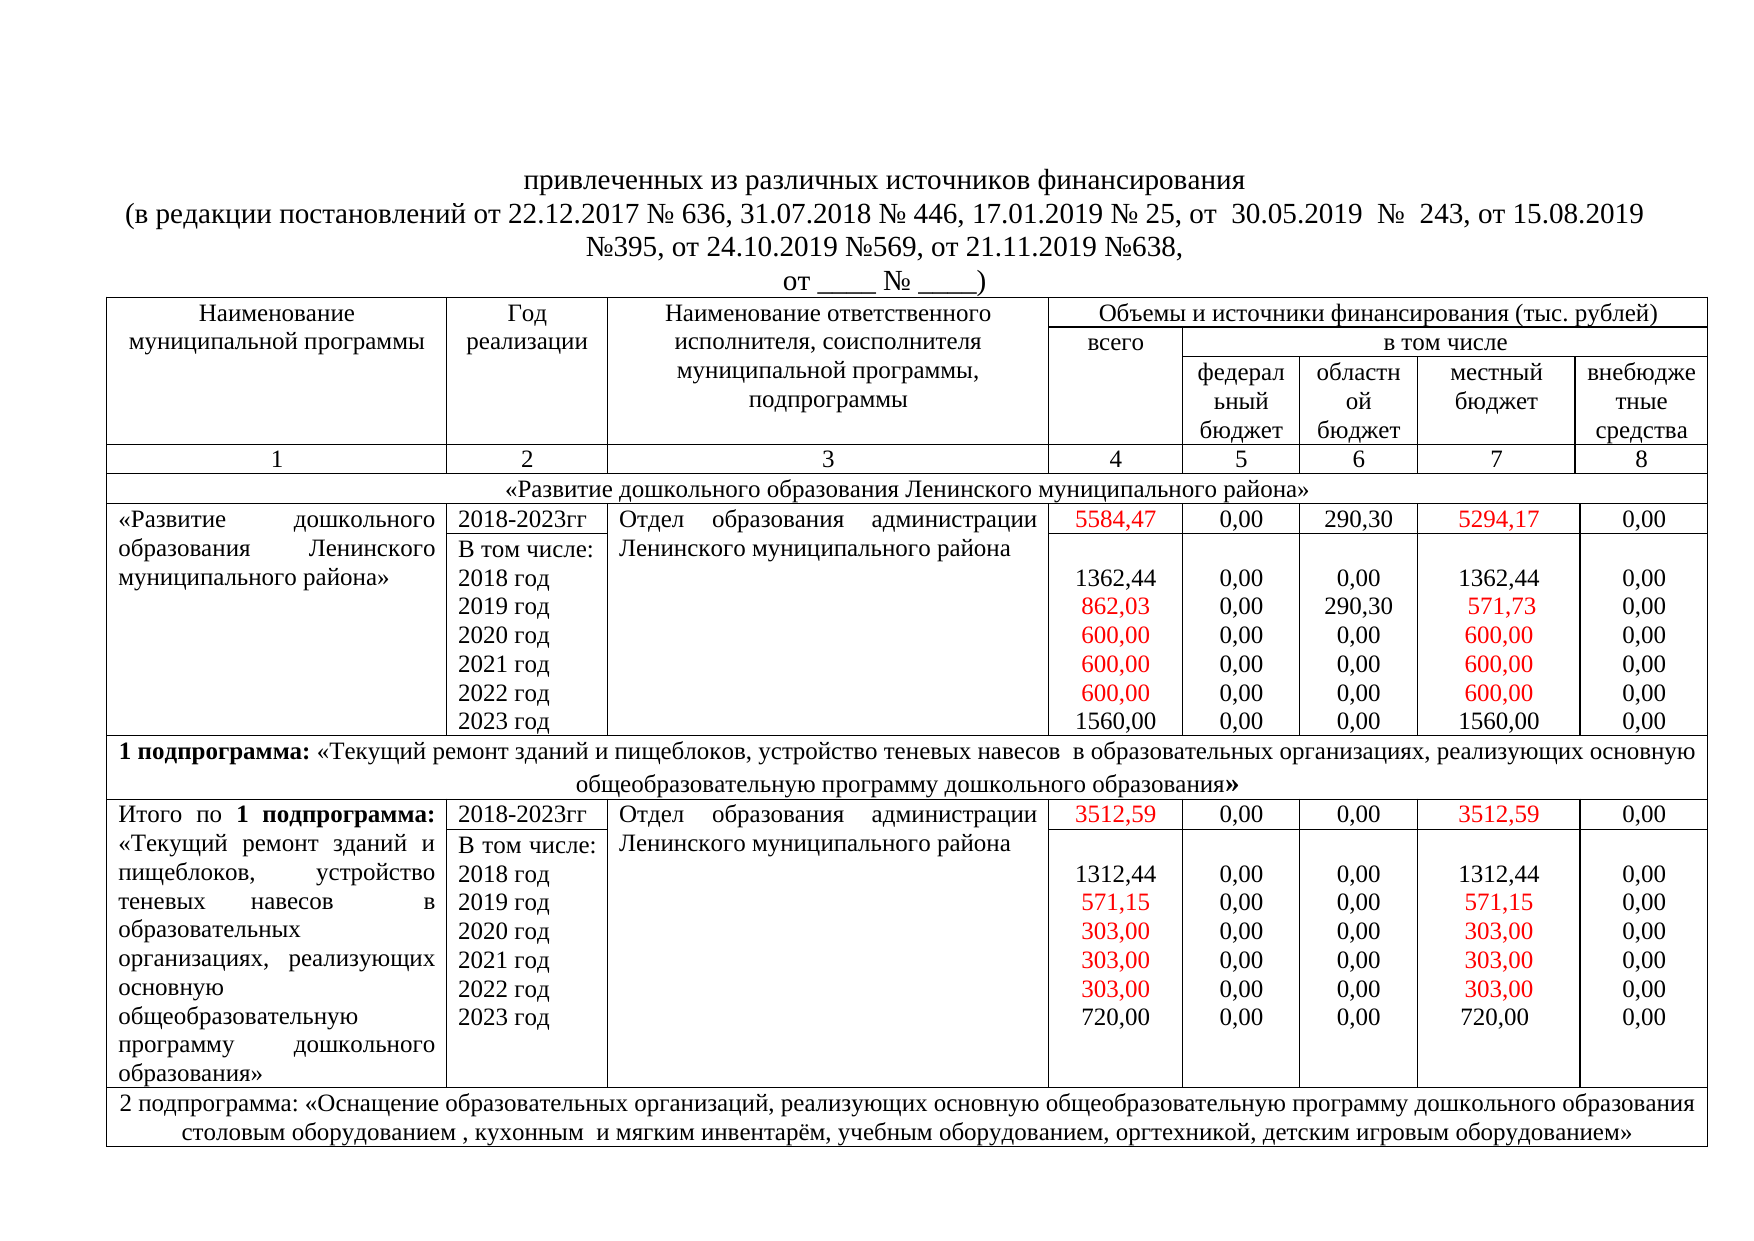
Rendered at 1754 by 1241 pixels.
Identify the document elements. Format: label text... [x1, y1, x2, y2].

table_cell 5584,47 [1049, 504, 1182, 533]
table_cell 1362,44 862,03 600,00 600,00 600,00 1560,00 [1049, 534, 1182, 735]
table_cell 1 [107, 445, 446, 473]
text привлеченных из различных источников финансирования [118, 162, 1651, 196]
table_cell Отдел образования администрации Ленинского муниципального района [608, 800, 1048, 1087]
table_cell в том числе [1183, 328, 1707, 356]
table_cell федеральный бюджет [1183, 357, 1299, 443]
table_cell 1312,44 571,15 303,00 303,00 303,00 720,00 [1049, 830, 1182, 1087]
table_cell 0,00 290,30 0,00 0,00 0,00 0,00 [1300, 534, 1417, 735]
table_cell 3 [608, 445, 1048, 473]
table_cell 0,00 [1183, 504, 1299, 533]
table_cell 2 подпрограмма: «Оснащение образовательных организаций, реализующих основную общеобразовательную программу дошкольного образования столовым оборудованием , кухонным и мягким инвентарём, учебным оборудованием, оргтехникой, детским игровым оборудованием» [107, 1088, 1707, 1146]
table_cell 5294,17 [1418, 504, 1579, 533]
table_cell 1362,44 571,73 600,00 600,00 600,00 1560,00 [1418, 534, 1579, 735]
table_cell 0,00 0,00 0,00 0,00 0,00 0,00 [1581, 534, 1707, 735]
table_header Объемы и источники финансирования (тыс. рублей) [1049, 298, 1707, 326]
table_cell «Развитие дошкольного образования Ленинского муниципального района» [107, 474, 1707, 503]
table_header Год реализации [447, 298, 607, 443]
table_cell 0,00 0,00 0,00 0,00 0,00 0,00 [1183, 830, 1299, 1087]
table_cell 3512,59 [1049, 800, 1182, 829]
table_cell 2018-2023гг [447, 800, 607, 829]
table_cell В том числе: 2018 год 2019 год 2020 год 2021 год 2022 год 2023 год [447, 830, 607, 1087]
table_cell областной бюджет [1300, 357, 1417, 443]
table_cell 0,00 0,00 0,00 0,00 0,00 0,00 [1183, 534, 1299, 735]
table_cell 0,00 [1183, 800, 1299, 829]
table_cell 2 [447, 445, 607, 473]
table_cell 0,00 [1581, 504, 1707, 533]
table_cell Итого по 1 подпрограмма: «Текущий ремонт зданий и пищеблоков, устройство теневых навесов в образовательных организациях, реализующих основную общеобразовательную программу дошкольного образования» [107, 800, 446, 1087]
table_cell В том числе: 2018 год 2019 год 2020 год 2021 год 2022 год 2023 год [447, 534, 607, 735]
table_header Наименование ответственного исполнителя, соисполнителя муниципальной программы, подпрограммы [608, 298, 1048, 443]
table_cell 5 [1183, 445, 1299, 473]
table_cell 290,30 [1300, 504, 1417, 533]
table_cell местный бюджет [1418, 357, 1574, 443]
text от ____ № ____) [118, 263, 1651, 297]
table_cell 1 подпрограмма: «Текущий ремонт зданий и пищеблоков, устройство теневых навесов в образовательных организациях, реализующих основную общеобразовательную программу дошкольного образования» [107, 736, 1707, 798]
table_cell Отдел образования администрации Ленинского муниципального района [608, 504, 1048, 735]
text (в редакции постановлений от 22.12.2017 № 636, 31.07.2018 № 446, 17.01.2019 № 25, от 30.05.2019 № 243, от 15.08.2019 №395, от 24.10.2019 №569, от 21.11.2019 №638, [118, 196, 1651, 263]
table_cell 7 [1418, 445, 1574, 473]
table_cell всего [1049, 328, 1182, 443]
table_cell 8 [1576, 445, 1707, 473]
table_cell 0,00 [1300, 800, 1417, 829]
table_cell 1312,44 571,15 303,00 303,00 303,00 720,00 [1418, 830, 1579, 1087]
table_cell 0,00 0,00 0,00 0,00 0,00 0,00 [1581, 830, 1707, 1087]
table_cell 6 [1300, 445, 1417, 473]
table_cell 4 [1049, 445, 1182, 473]
table_cell 0,00 0,00 0,00 0,00 0,00 0,00 [1300, 830, 1417, 1087]
table_cell 3512,59 [1418, 800, 1579, 829]
table_cell 0,00 [1581, 800, 1707, 829]
table_header Наименование муниципальной программы [107, 298, 446, 443]
table_cell 2018-2023гг [447, 504, 607, 533]
table_cell «Развитие дошкольного образования Ленинского муниципального района» [107, 504, 446, 735]
table_cell внебюджетные средства [1576, 357, 1707, 443]
